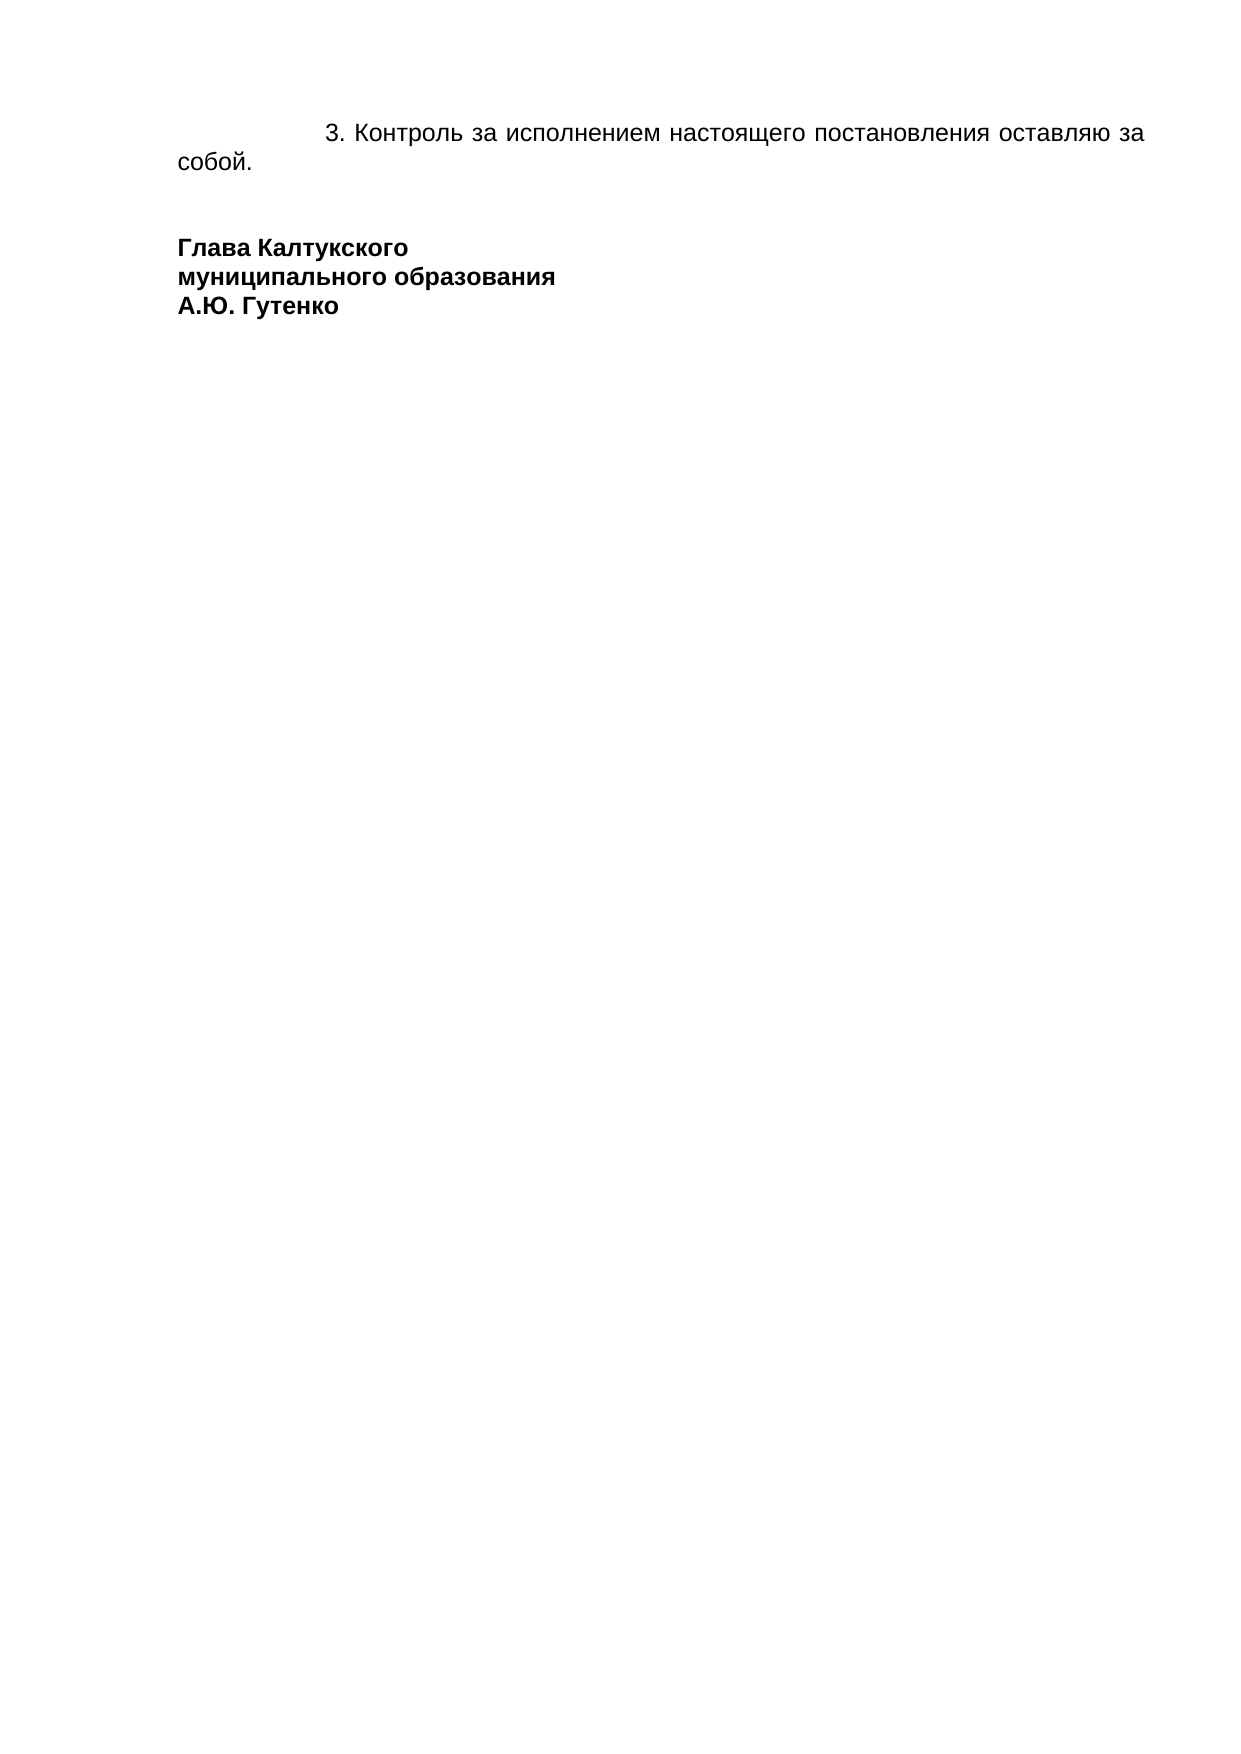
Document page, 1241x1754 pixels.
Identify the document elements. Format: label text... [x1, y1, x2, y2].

text 3. Контроль за исполнением настоящего постановления оставляю за собой. [177, 118, 1146, 176]
text муниципального образования [177, 262, 1152, 291]
text А.Ю. Гутенко [177, 291, 1152, 319]
text Глава Калтукского [177, 233, 1152, 262]
